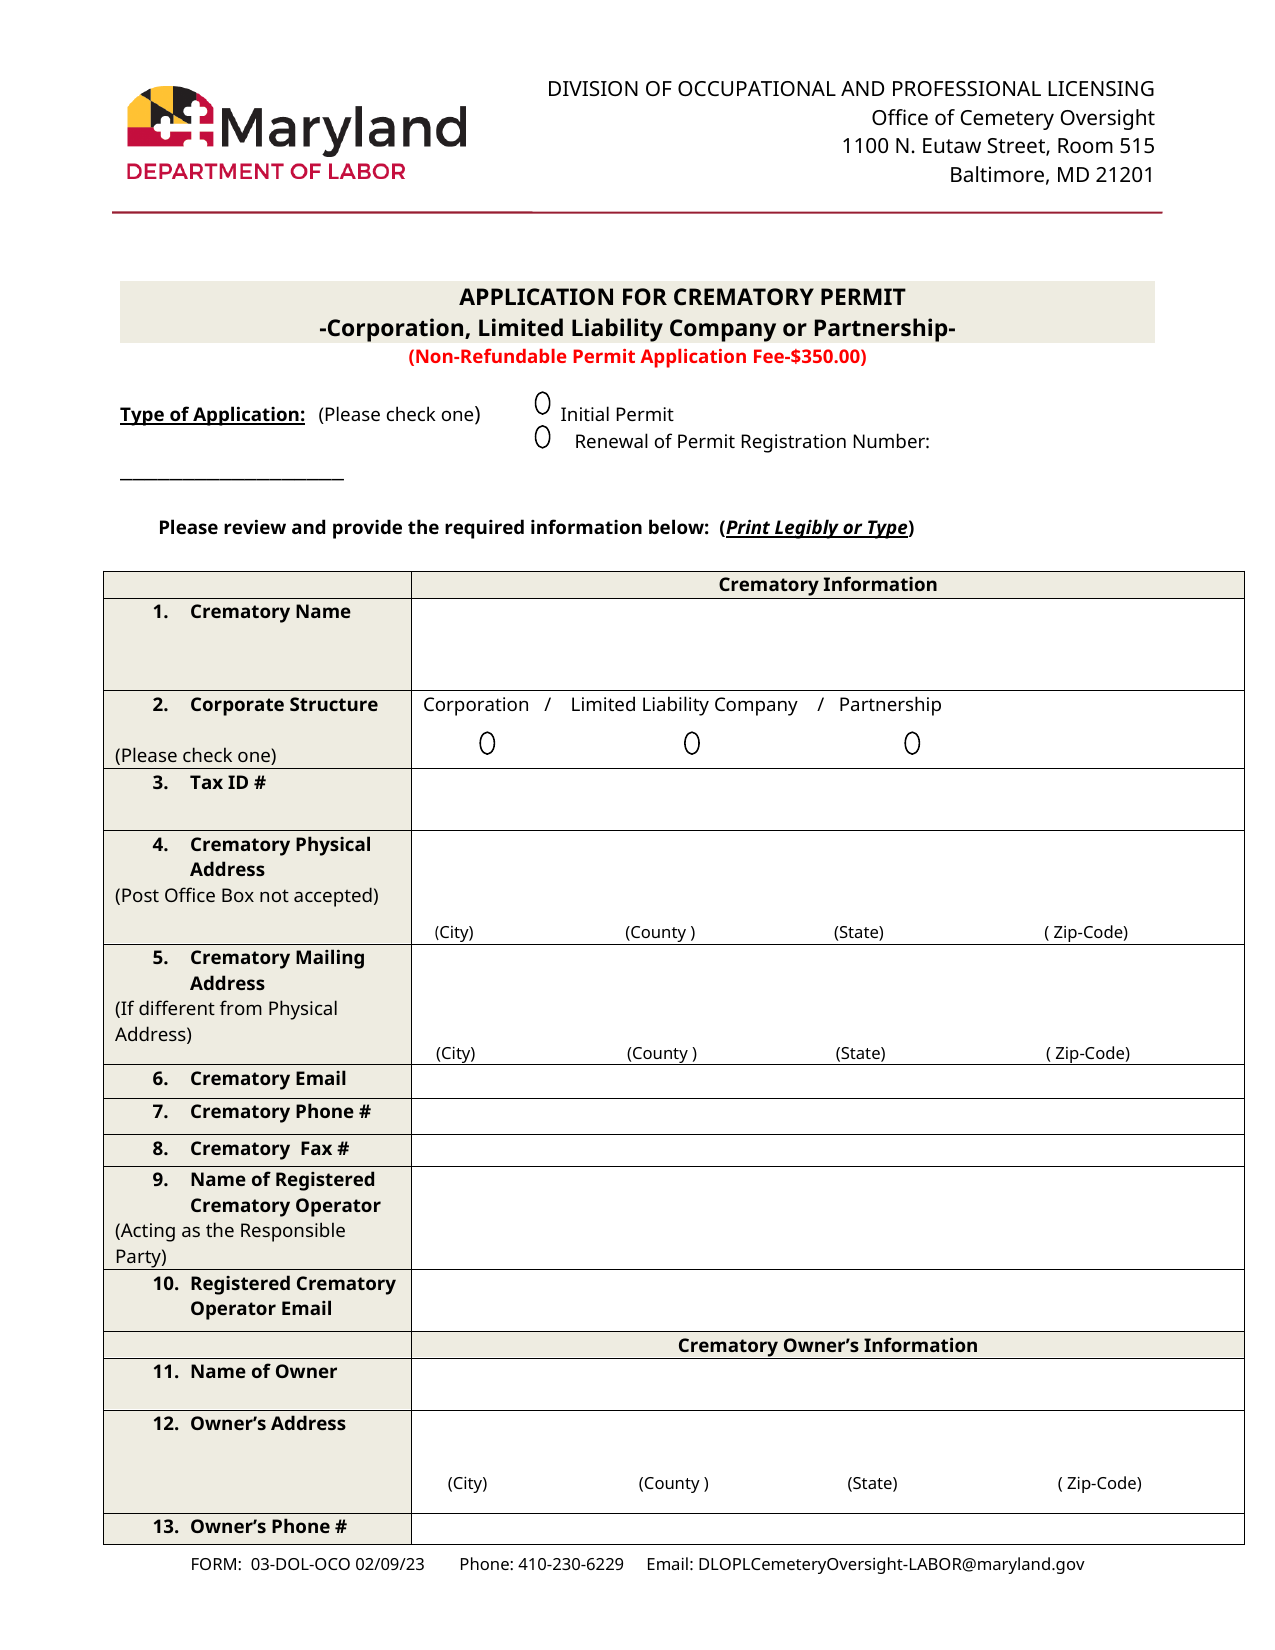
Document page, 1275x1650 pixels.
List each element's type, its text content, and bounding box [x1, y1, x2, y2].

text -Corporation, Limited Liability Company or Partnership- [120, 312, 1155, 343]
table_cell (City) (County ) (State) ( Zip-Code) [412, 1411, 1244, 1513]
table_cell [412, 1359, 1244, 1409]
table_cell [412, 1514, 1244, 1544]
table_cell Corporate Structure (Please check one) [104, 691, 411, 768]
table_header Crematory Information [412, 572, 1244, 598]
table_cell Crematory Mailing Address (If different from Physical Address) [104, 945, 411, 1064]
table_cell [412, 1270, 1244, 1331]
table_cell (City) (County ) (State) ( Zip-Code) [412, 831, 1244, 943]
table_cell Crematory Physical Address (Post Office Box not accepted) [104, 831, 411, 943]
table_cell (City) (County ) (State) ( Zip-Code) [412, 945, 1244, 1064]
table_cell [412, 1099, 1244, 1134]
table_cell Owner’s Phone # [104, 1514, 411, 1544]
table_cell Crematory Name [104, 599, 411, 690]
table_cell [412, 599, 1244, 690]
picture [120, 79, 473, 185]
text Type of Application: (Please check one) Initial Permit [120, 399, 1155, 428]
table_cell [412, 1135, 1244, 1166]
table_cell Name of Registered Crematory Operator (Acting as the Responsible Party) [104, 1167, 411, 1269]
table_cell Registered Crematory Operator Email [104, 1270, 411, 1331]
text APPLICATION FOR CREMATORY PERMIT [120, 281, 1155, 312]
table_cell Tax ID # [104, 769, 411, 830]
table_cell Crematory Fax # [104, 1135, 411, 1166]
text (Non-Refundable Permit Application Fee-$350.00) [120, 343, 1155, 369]
table_cell Owner’s Address [104, 1411, 411, 1513]
table_header [104, 572, 411, 598]
table_cell [104, 1332, 411, 1357]
table_cell [412, 1167, 1244, 1269]
table_cell Crematory Owner’s Information [412, 1332, 1244, 1357]
text Renewal of Permit Registration Number: __________________ [120, 428, 1155, 484]
table_cell [412, 1065, 1244, 1098]
table_cell Corporation / Limited Liability Company / Partnership [412, 691, 1244, 768]
table_cell Crematory Phone # [104, 1099, 411, 1134]
table_cell Name of Owner [104, 1359, 411, 1409]
table_cell [412, 769, 1244, 830]
table_cell Crematory Email [104, 1065, 411, 1098]
text Please review and provide the required information below: (Print Legibly or Type) [120, 514, 1155, 540]
